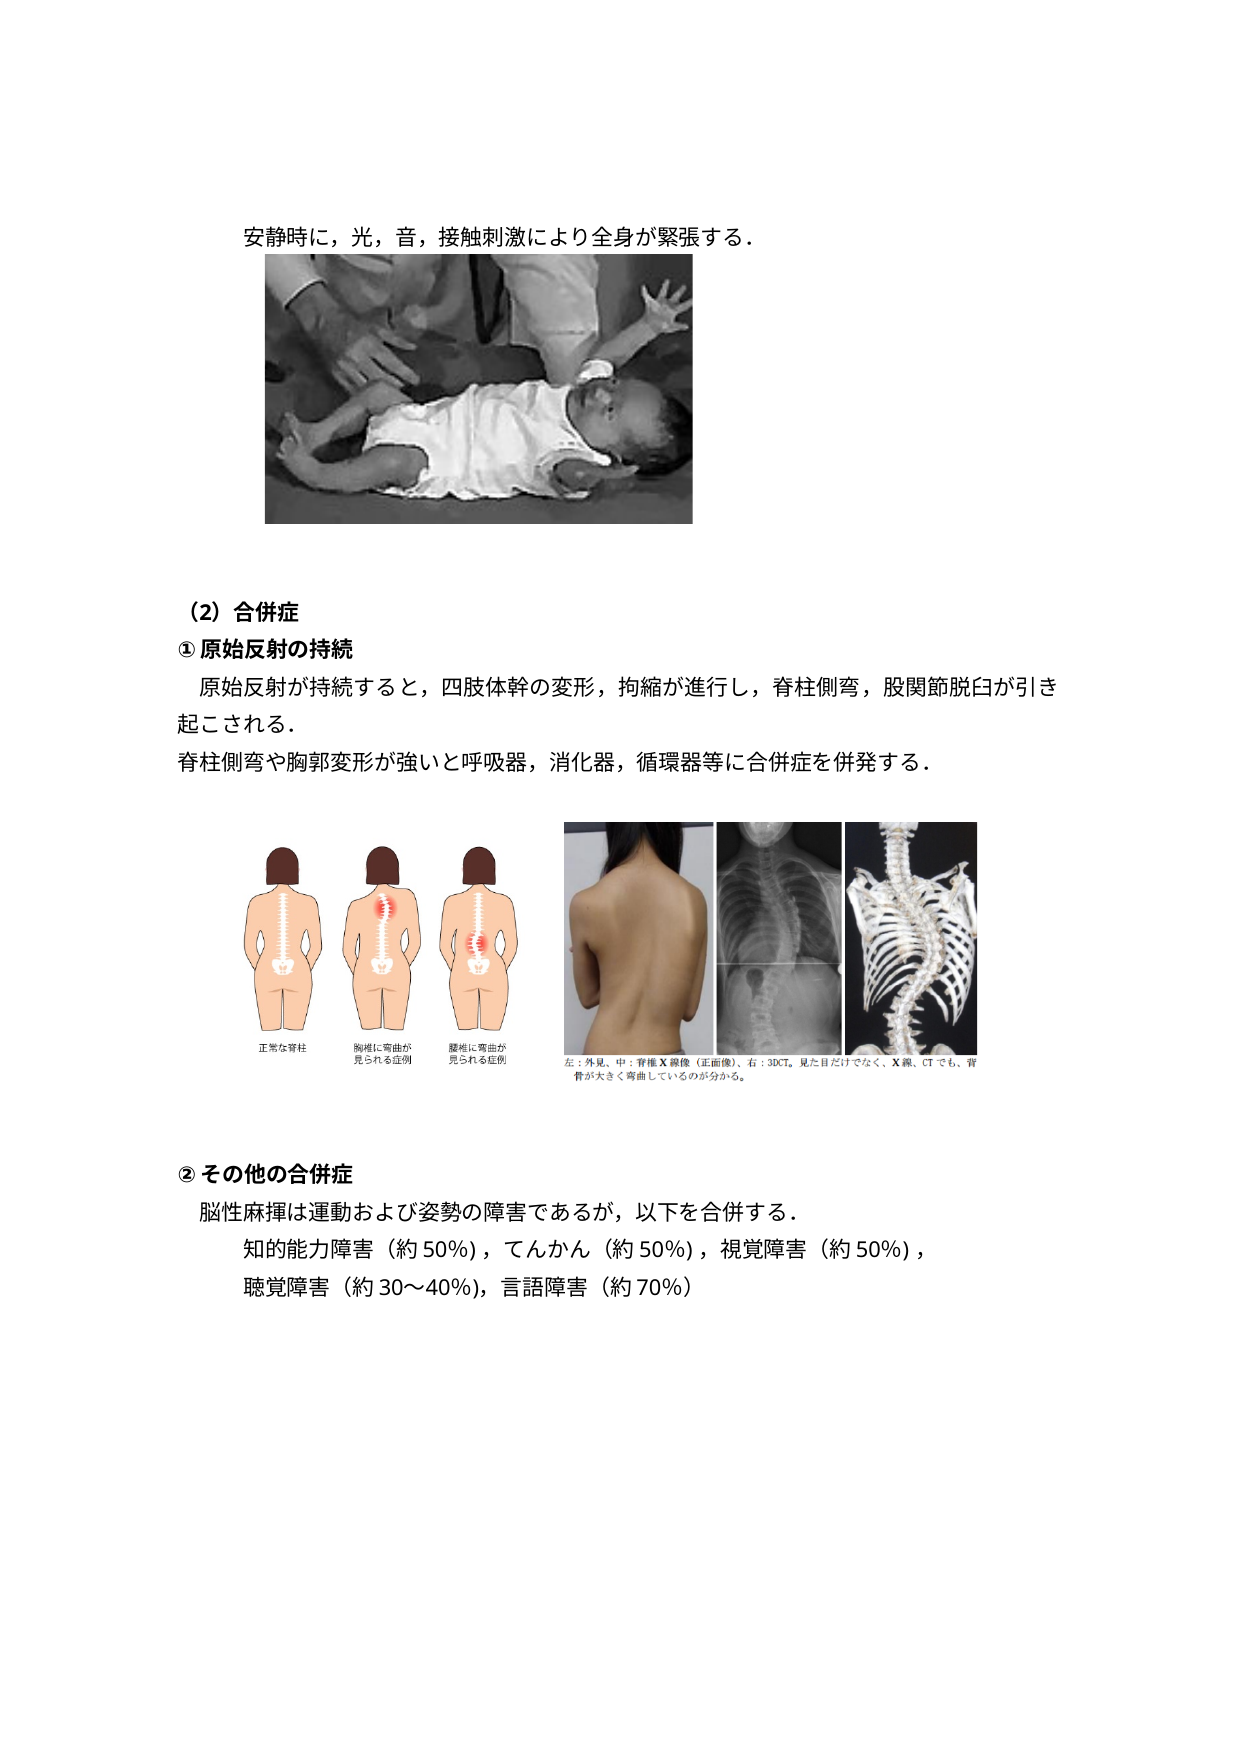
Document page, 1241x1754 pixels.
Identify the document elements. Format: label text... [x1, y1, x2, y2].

text 脊柱側弯や胸郭変形が強いと呼吸器，消化器，循環器等に合併症を併発する． [177, 742, 1063, 779]
text ①原始反射の持続 [177, 629, 1063, 667]
text （2）合併症 [177, 592, 1063, 629]
text 原始反射が持続すると，四肢体幹の変形，拘縮が進行し，脊柱側弯，股関節脱臼が引き起こされる． [177, 667, 1063, 742]
picture [221, 816, 542, 1084]
text 脳性麻揮は運動および姿勢の障害であるが，以下を合併する． [177, 1192, 1063, 1229]
text ②その他の合併症 [177, 1154, 1063, 1192]
text 聴覚障害（約30～40％)，言語障害（約70％） [177, 1267, 1063, 1304]
text 知的能力障害（約50％) ，てんかん（約50％) ，視覚障害（約50％) ， [177, 1229, 1063, 1267]
picture [563, 822, 979, 1084]
picture [264, 254, 693, 524]
text 安静時に，光，音，接触刺激により全身が緊張する． [177, 217, 1063, 254]
